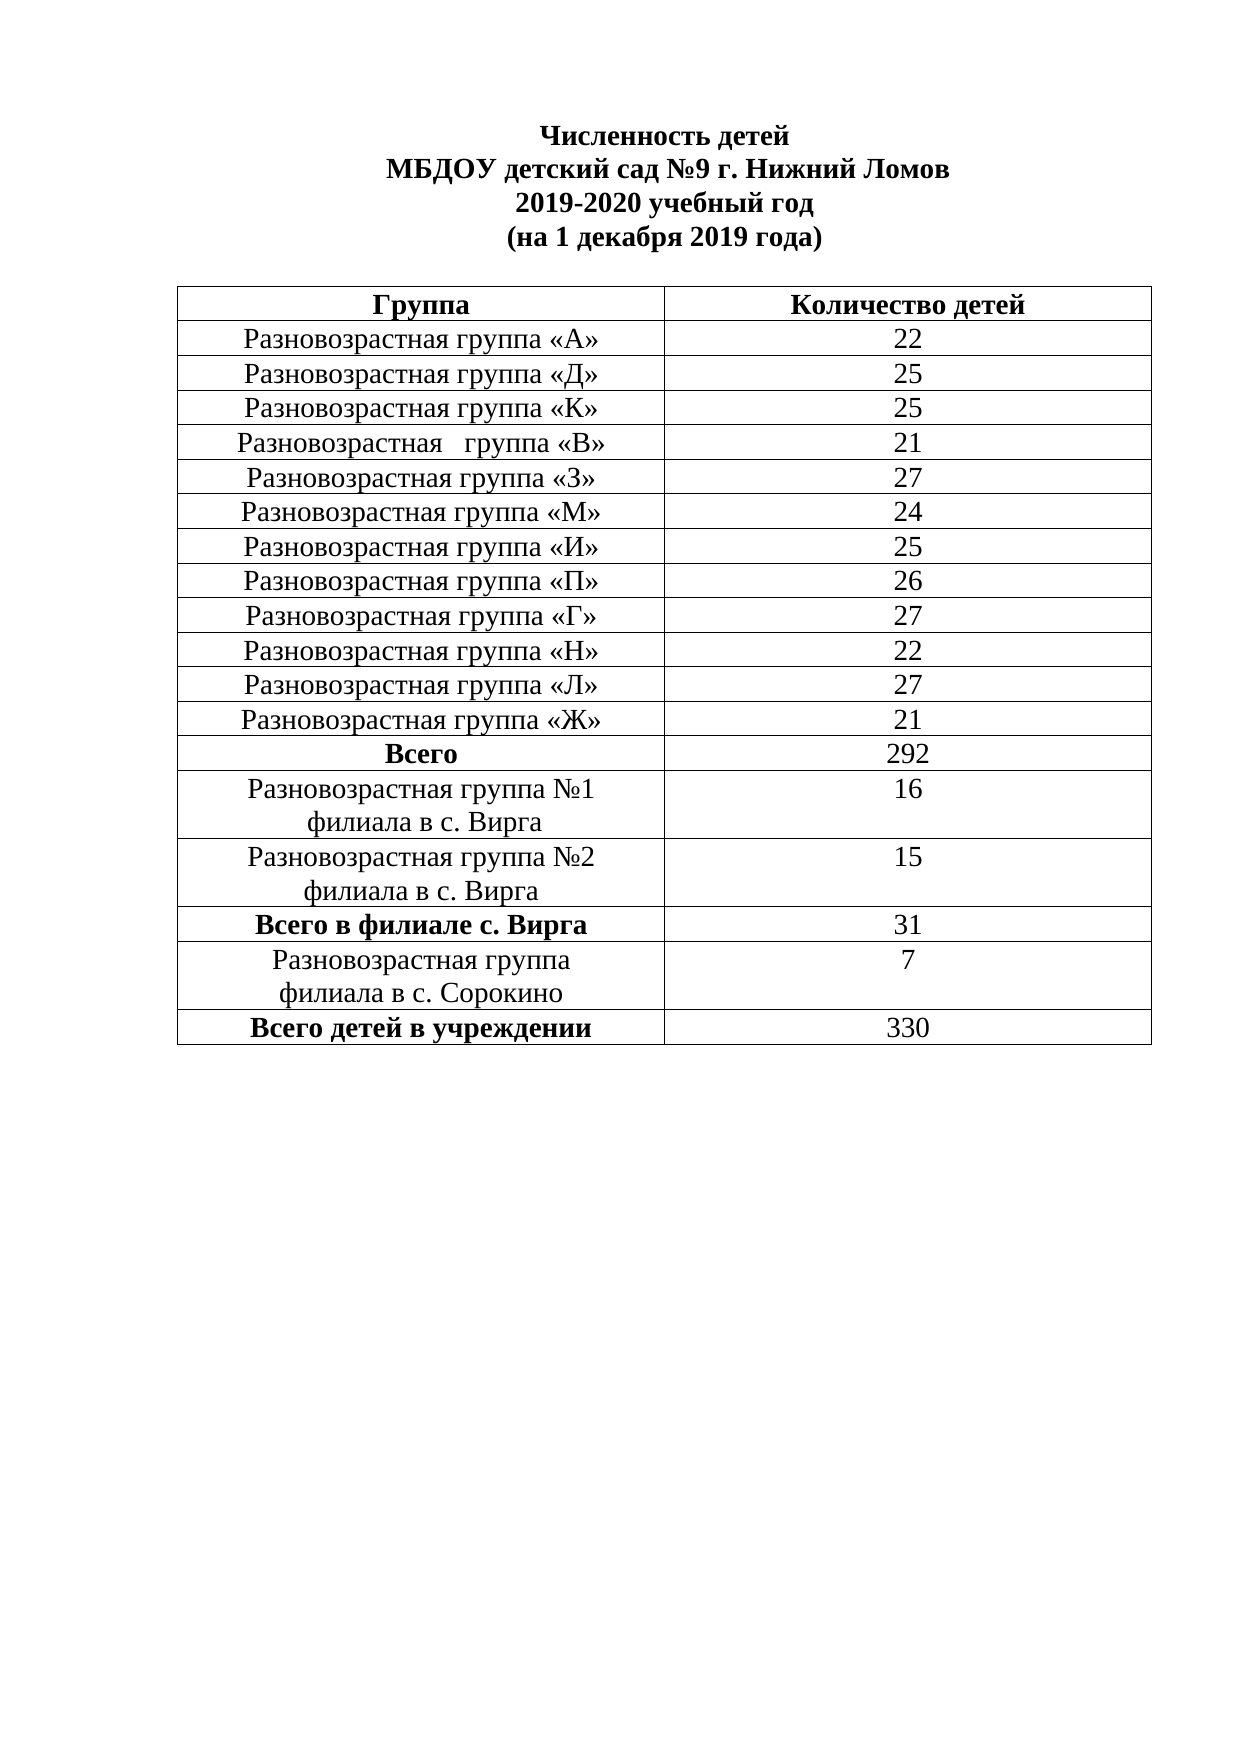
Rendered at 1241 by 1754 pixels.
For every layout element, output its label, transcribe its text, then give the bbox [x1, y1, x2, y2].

table_cell Разновозрастная группа «Ж» [178, 702, 664, 735]
table_cell 24 [665, 494, 1151, 528]
text МБДОУ детский сад №9 г. Нижний Ломов [177, 152, 1152, 185]
table_cell 22 [665, 633, 1151, 666]
table_cell Разновозрастная группа «Г» [178, 598, 664, 632]
text Численность детей [177, 118, 1152, 152]
table_cell 31 [665, 907, 1151, 941]
table_cell 16 [665, 771, 1151, 838]
table_cell 27 [665, 667, 1151, 701]
table_cell 21 [665, 425, 1151, 459]
table_cell Всего [178, 736, 664, 770]
table_cell 22 [665, 321, 1151, 355]
table_cell Разновозрастная группа «К» [178, 391, 664, 424]
table_cell 15 [665, 839, 1151, 906]
table_cell 330 [665, 1010, 1151, 1043]
table_cell Разновозрастная группа №2 филиала в с. Вирга [178, 839, 664, 906]
table_cell Разновозрастная группа филиала в с. Сорокино [178, 942, 664, 1009]
table_cell 25 [665, 356, 1151, 389]
table_cell Разновозрастная группа «Д» [178, 356, 664, 389]
table_cell 7 [665, 942, 1151, 1009]
table_cell Разновозрастная группа «А» [178, 321, 664, 355]
text 2019-2020 учебный год [177, 185, 1152, 219]
table_cell 26 [665, 564, 1151, 597]
table_cell Разновозрастная группа «Н» [178, 633, 664, 666]
table_cell Разновозрастная группа «З» [178, 460, 664, 493]
table_cell Разновозрастная группа «И» [178, 529, 664, 562]
table_cell Всего детей в учреждении [178, 1010, 664, 1043]
text (на 1 декабря 2019 года) [177, 219, 1152, 252]
table_cell Разновозрастная группа №1 филиала в с. Вирга [178, 771, 664, 838]
table_cell 27 [665, 598, 1151, 632]
table_cell Разновозрастная группа «Л» [178, 667, 664, 701]
table_cell Разновозрастная группа «В» [178, 425, 664, 459]
table_cell Разновозрастная группа «П» [178, 564, 664, 597]
table_cell 25 [665, 391, 1151, 424]
table_cell 21 [665, 702, 1151, 735]
table_cell 292 [665, 736, 1151, 770]
table_cell 25 [665, 529, 1151, 562]
table_header Количество детей [665, 287, 1151, 320]
table_cell 27 [665, 460, 1151, 493]
table_cell Разновозрастная группа «М» [178, 494, 664, 528]
table_header Группа [178, 287, 664, 320]
table_cell Всего в филиале с. Вирга [178, 907, 664, 941]
